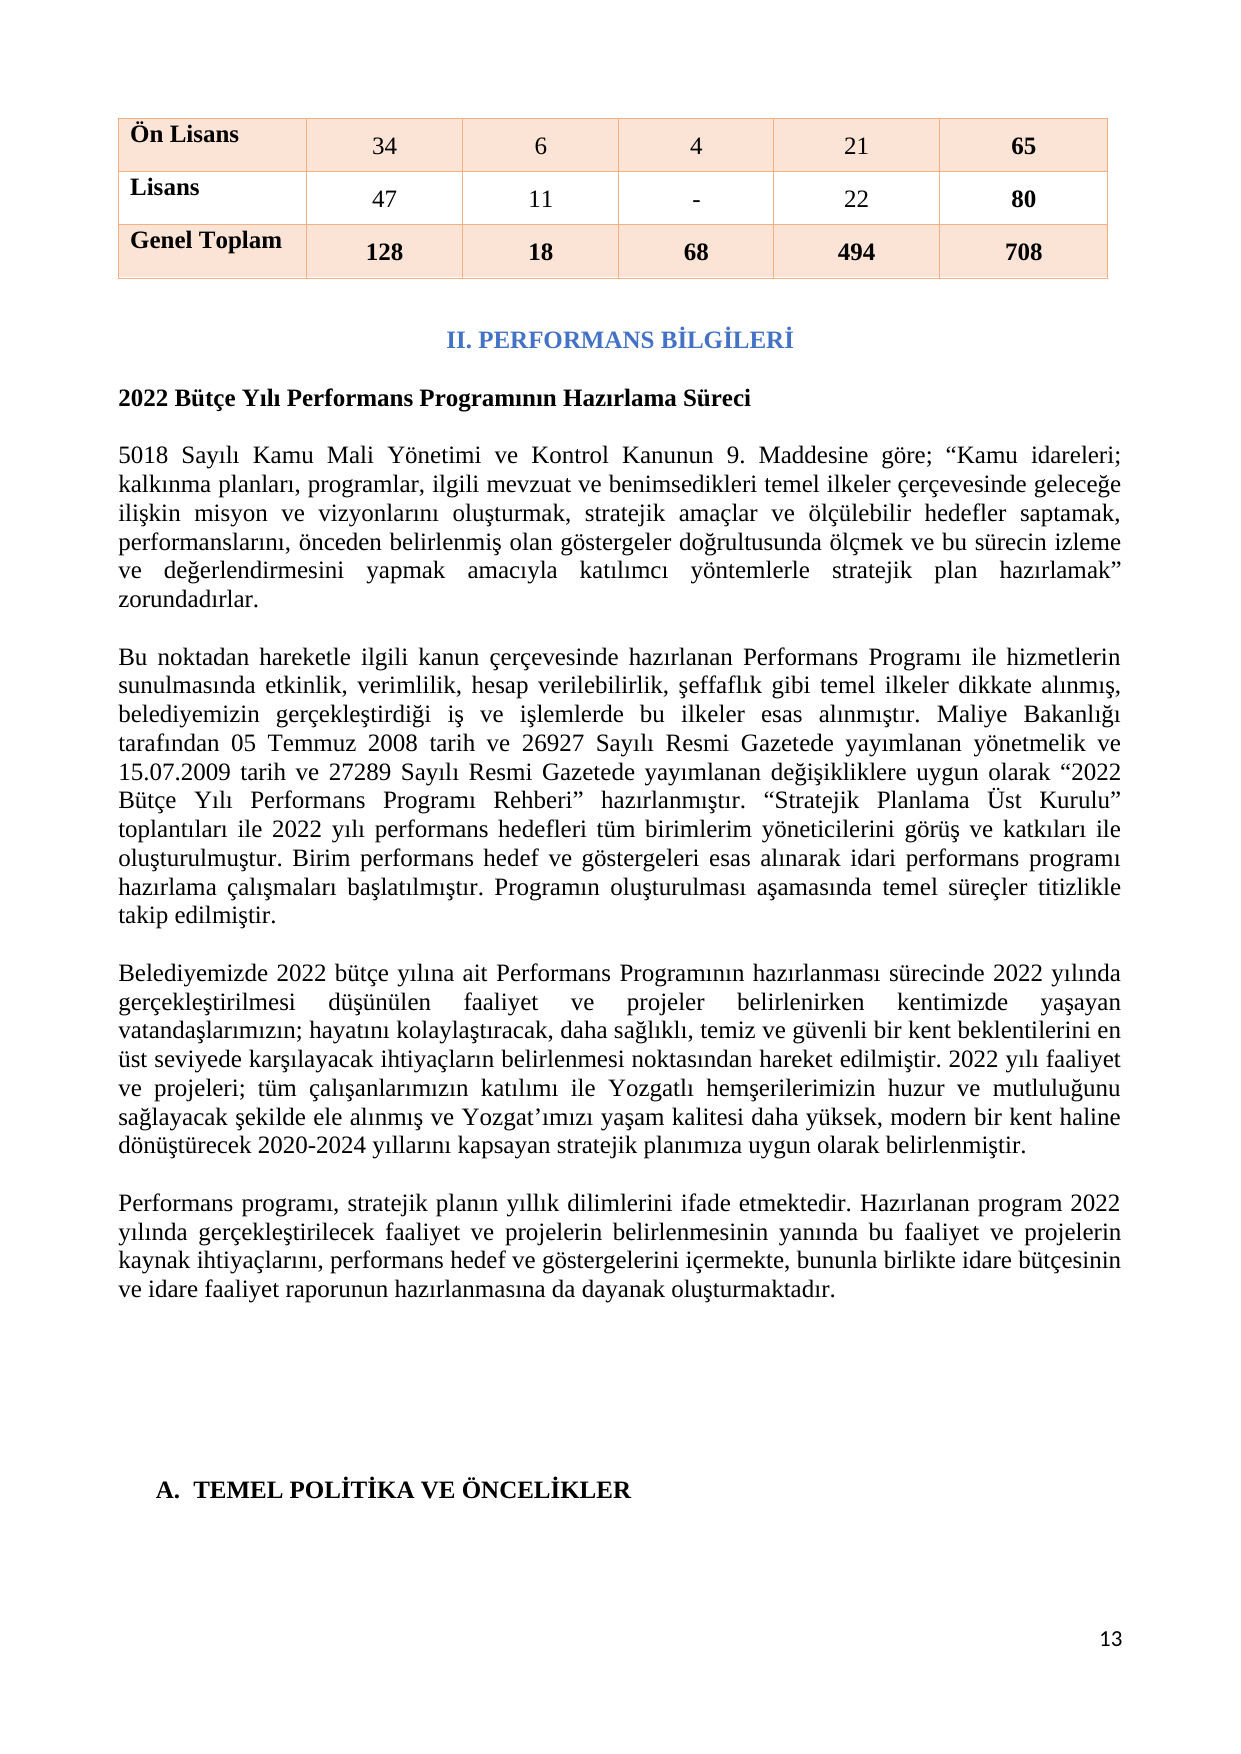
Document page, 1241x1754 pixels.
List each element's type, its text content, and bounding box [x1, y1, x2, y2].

list TEMEL POLİTİKA VE ÖNCELİKLER [156, 1475, 1122, 1504]
table_cell 65 [940, 119, 1107, 171]
text Bu noktadan hareketle ilgili kanun çerçevesinde hazırlanan Performans Programı ile hizmetlerin sunulmasında etkinlik, verimlilik, hesap verilebilirlik, şeffaflık gibi temel ilkeler dikkate alınmış, belediyemizin gerçekleştirdiği iş ve işlemlerde bu ilkeler esas alınmıştır. Maliye Bakanlığı tarafından 05 Temmuz 2008 tarih ve 26927 Sayılı Resmi Gazetede yayımlanan yönetmelik ve 15.07.2009 tarih ve 27289 Sayılı Resmi Gazetede yayımlanan değişikliklere uygun olarak “2022 Bütçe Yılı Performans Programı Rehberi” hazırlanmıştır. “Stratejik Planlama Üst Kurulu” toplantıları ile 2022 yılı performans hedefleri tüm birimlerim yöneticilerini görüş ve katkıları ile oluşturulmuştur. Birim performans hedef ve göstergeleri esas alınarak idari performans programı hazırlama çalışmaları başlatılmıştır. Programın oluşturulması aşamasında temel süreçler titizlikle takip edilmiştir. [118, 642, 1122, 929]
table_cell 18 [463, 225, 618, 277]
table_cell 47 [307, 172, 462, 224]
table_cell 708 [940, 225, 1107, 277]
table_cell Ön Lisans [119, 119, 306, 171]
table_cell 11 [463, 172, 618, 224]
table_cell 494 [774, 225, 939, 277]
text 5018 Sayılı Kamu Mali Yönetimi ve Kontrol Kanunun 9. Maddesine göre; “Kamu idareleri; kalkınma planları, programlar, ilgili mevzuat ve benimsedikleri temel ilkeler çerçevesinde geleceğe ilişkin misyon ve vizyonlarını oluşturmak, stratejik amaçlar ve ölçülebilir hedefler saptamak, performanslarını, önceden belirlenmiş olan göstergeler doğrultusunda ölçmek ve bu sürecin izleme ve değerlendirmesini yapmak amacıyla katılımcı yöntemlerle stratejik plan hazırlamak” zorundadırlar. [118, 440, 1122, 613]
table_cell Lisans [119, 172, 306, 224]
text Belediyemizde 2022 bütçe yılına ait Performans Programının hazırlanması sürecinde 2022 yılında gerçekleştirilmesi düşünülen faaliyet ve projeler belirlenirken kentimizde yaşayan vatandaşlarımızın; hayatını kolaylaştıracak, daha sağlıklı, temiz ve güvenli bir kent beklentilerini en üst seviyede karşılayacak ihtiyaçların belirlenmesi noktasından hareket edilmiştir. 2022 yılı faaliyet ve projeleri; tüm çalışanlarımızın katılımı ile Yozgatlı hemşerilerimizin huzur ve mutluluğunu sağlayacak şekilde ele alınmış ve Yozgat’ımızı yaşam kalitesi daha yüksek, modern bir kent haline dönüştürecek 2020-2024 yıllarını kapsayan stratejik planımıza uygun olarak belirlenmiştir. [118, 958, 1122, 1159]
table_cell 21 [774, 119, 939, 171]
table_cell 128 [307, 225, 462, 277]
table_cell 22 [774, 172, 939, 224]
table_cell 68 [619, 225, 773, 277]
text II. PERFORMANS BİLGİLERİ [118, 325, 1122, 354]
table_cell - [619, 172, 773, 224]
table_cell 4 [619, 119, 773, 171]
table_cell Genel Toplam [119, 225, 306, 277]
table_cell 34 [307, 119, 462, 171]
text 2022 Bütçe Yılı Performans Programının Hazırlama Süreci [118, 383, 1122, 412]
table_cell 6 [463, 119, 618, 171]
table_cell 80 [940, 172, 1107, 224]
text Performans programı, stratejik planın yıllık dilimlerini ifade etmektedir. Hazırlanan program 2022 yılında gerçekleştirilecek faaliyet ve projelerin belirlenmesinin yanında bu faaliyet ve projelerin kaynak ihtiyaçlarını, performans hedef ve göstergelerini içermekte, bununla birlikte idare bütçesinin ve idare faaliyet raporunun hazırlanmasına da dayanak oluşturmaktadır. [118, 1188, 1122, 1303]
